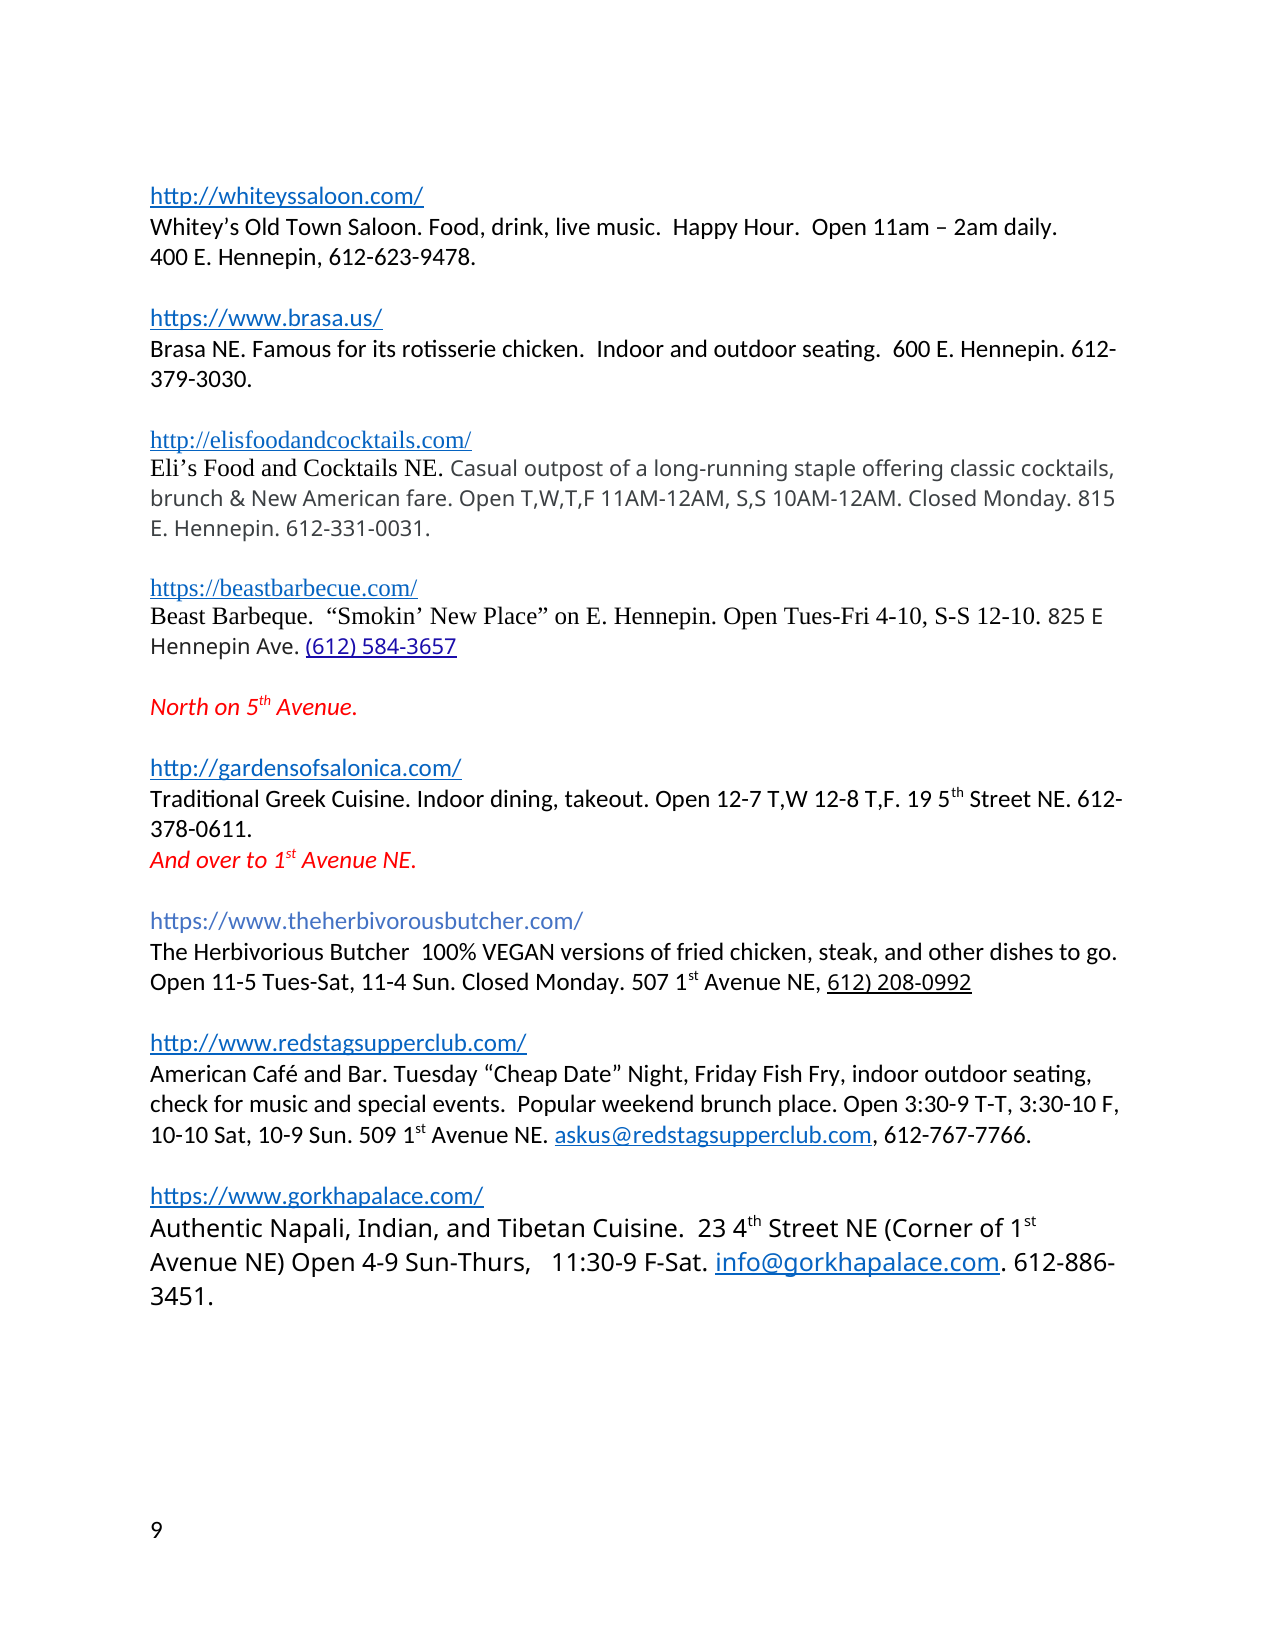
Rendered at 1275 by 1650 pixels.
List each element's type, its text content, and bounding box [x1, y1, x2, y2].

text http://gardensofsalonica.com/ [150, 752, 1125, 783]
text The Herbivorious Butcher 100% VEGAN versions of fried chicken, steak, and other dishes to go. Open 11-5 Tues-Sat, 11-4 Sun. Closed Monday. 507 1st Avenue NE, 612) 208-0992 [150, 936, 1125, 997]
text Traditional Greek Cuisine. Indoor dining, takeout. Open 12-7 T,W 12-8 T,F. 19 5th Street NE. 612-378-0611. [150, 783, 1125, 844]
text Brasa NE. Famous for its rotisserie chicken. Indoor and outdoor seating. 600 E. Hennepin. 612-379-3030. [150, 333, 1125, 394]
text https://www.gorkhapalace.com/ [150, 1180, 1125, 1210]
text http://whiteyssaloon.com/ [150, 181, 1125, 211]
text https://beastbarbecue.com/ [150, 573, 1125, 601]
text American Café and Bar. Tuesday “Cheap Date” Night, Friday Fish Fry, indoor outdoor seating, check for music and special events. Popular weekend brunch place. Open 3:30-9 T-T, 3:30-10 F, 10-10 Sat, 10-9 Sun. 509 1st Avenue NE. askus@redstagsupperclub.com, 612-767-7766. [150, 1058, 1125, 1149]
subtitle Authentic Napali, Indian, and Tibetan Cuisine. 23 4th Street NE (Corner of 1st Avenue NE) Open 4-9 Sun-Thurs, 11:30-9 F-Sat. info@gorkhapalace.com. 612-886-3451. [150, 1210, 1125, 1313]
text Whitey’s Old Town Saloon. Food, drink, live music. Happy Hour. Open 11am – 2am daily. [150, 211, 1125, 242]
text http://www.redstagsupperclub.com/ [150, 1027, 1125, 1058]
text http://elisfoodandcocktails.com/ [150, 425, 1125, 453]
text And over to 1st Avenue NE. [150, 844, 1125, 874]
text Beast Barbeque. “Smokin’ New Place” on E. Hennepin. Open Tues-Fri 4-10, S-S 12-10. 825 E Hennepin Ave. (612) 584-3657 [150, 601, 1125, 661]
text https://www.brasa.us/ [150, 303, 1125, 333]
text 400 E. Hennepin, 612-623-9478. [150, 242, 1125, 272]
text North on 5th Avenue. [150, 691, 1125, 722]
text Eli’s Food and Cocktails NE. Casual outpost of a long-running staple offering classic cocktails, brunch & New American fare. Open T,W,T,F 11AM-12AM, S,S 10AM-12AM. Closed Monday. 815 E. Hennepin. 612-331-0031. [150, 453, 1125, 543]
text https://www.theherbivorousbutcher.com/ [150, 905, 1125, 936]
